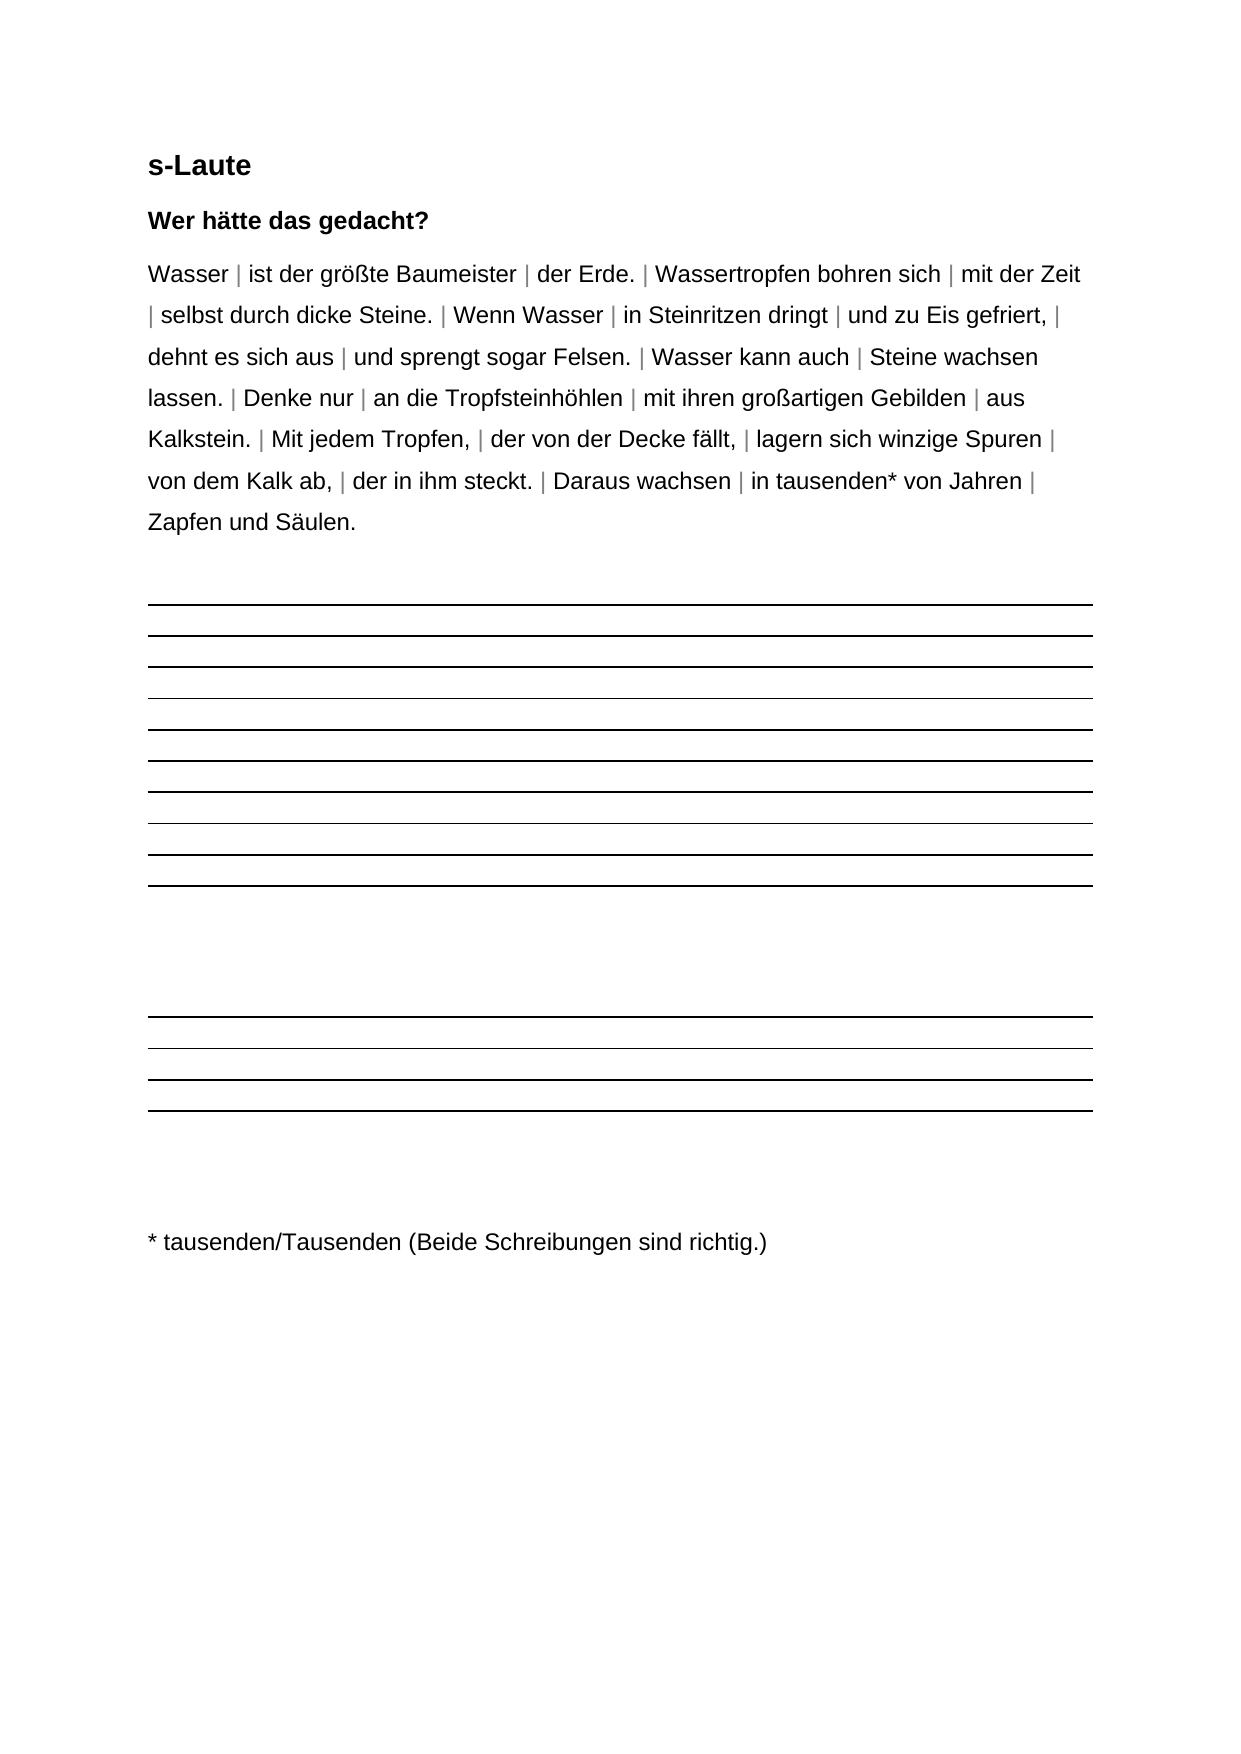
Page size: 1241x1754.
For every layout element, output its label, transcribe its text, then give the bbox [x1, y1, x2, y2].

text Wasser | ist der größte Baumeister | der Erde. | Wassertropfen bohren sich | mit der Zeit | selbst durch dicke Steine. | Wenn Wasser | in Steinritzen dringt | und zu Eis gefriert, | dehnt es sich aus | und sprengt sogar Felsen. | Wasser kann auch | Steine wachsen lassen. | Denke nur | an die Tropfsteinhöhlen | mit ihren großartigen Gebilden | aus Kalkstein. | Mit jedem Tropfen, | der von der Decke fällt, | lagern sich winzige Spuren | von dem Kalk ab, | der in ihm steckt. | Daraus wachsen | in tausenden* von Jahren | Zapfen und Säulen. [148, 260, 1093, 536]
text Wer hätte das gedacht? [148, 206, 1093, 235]
text s-Laute [148, 148, 1093, 181]
text * tausenden/Tausenden (Beide Schreibungen sind richtig.) [148, 1227, 1093, 1256]
